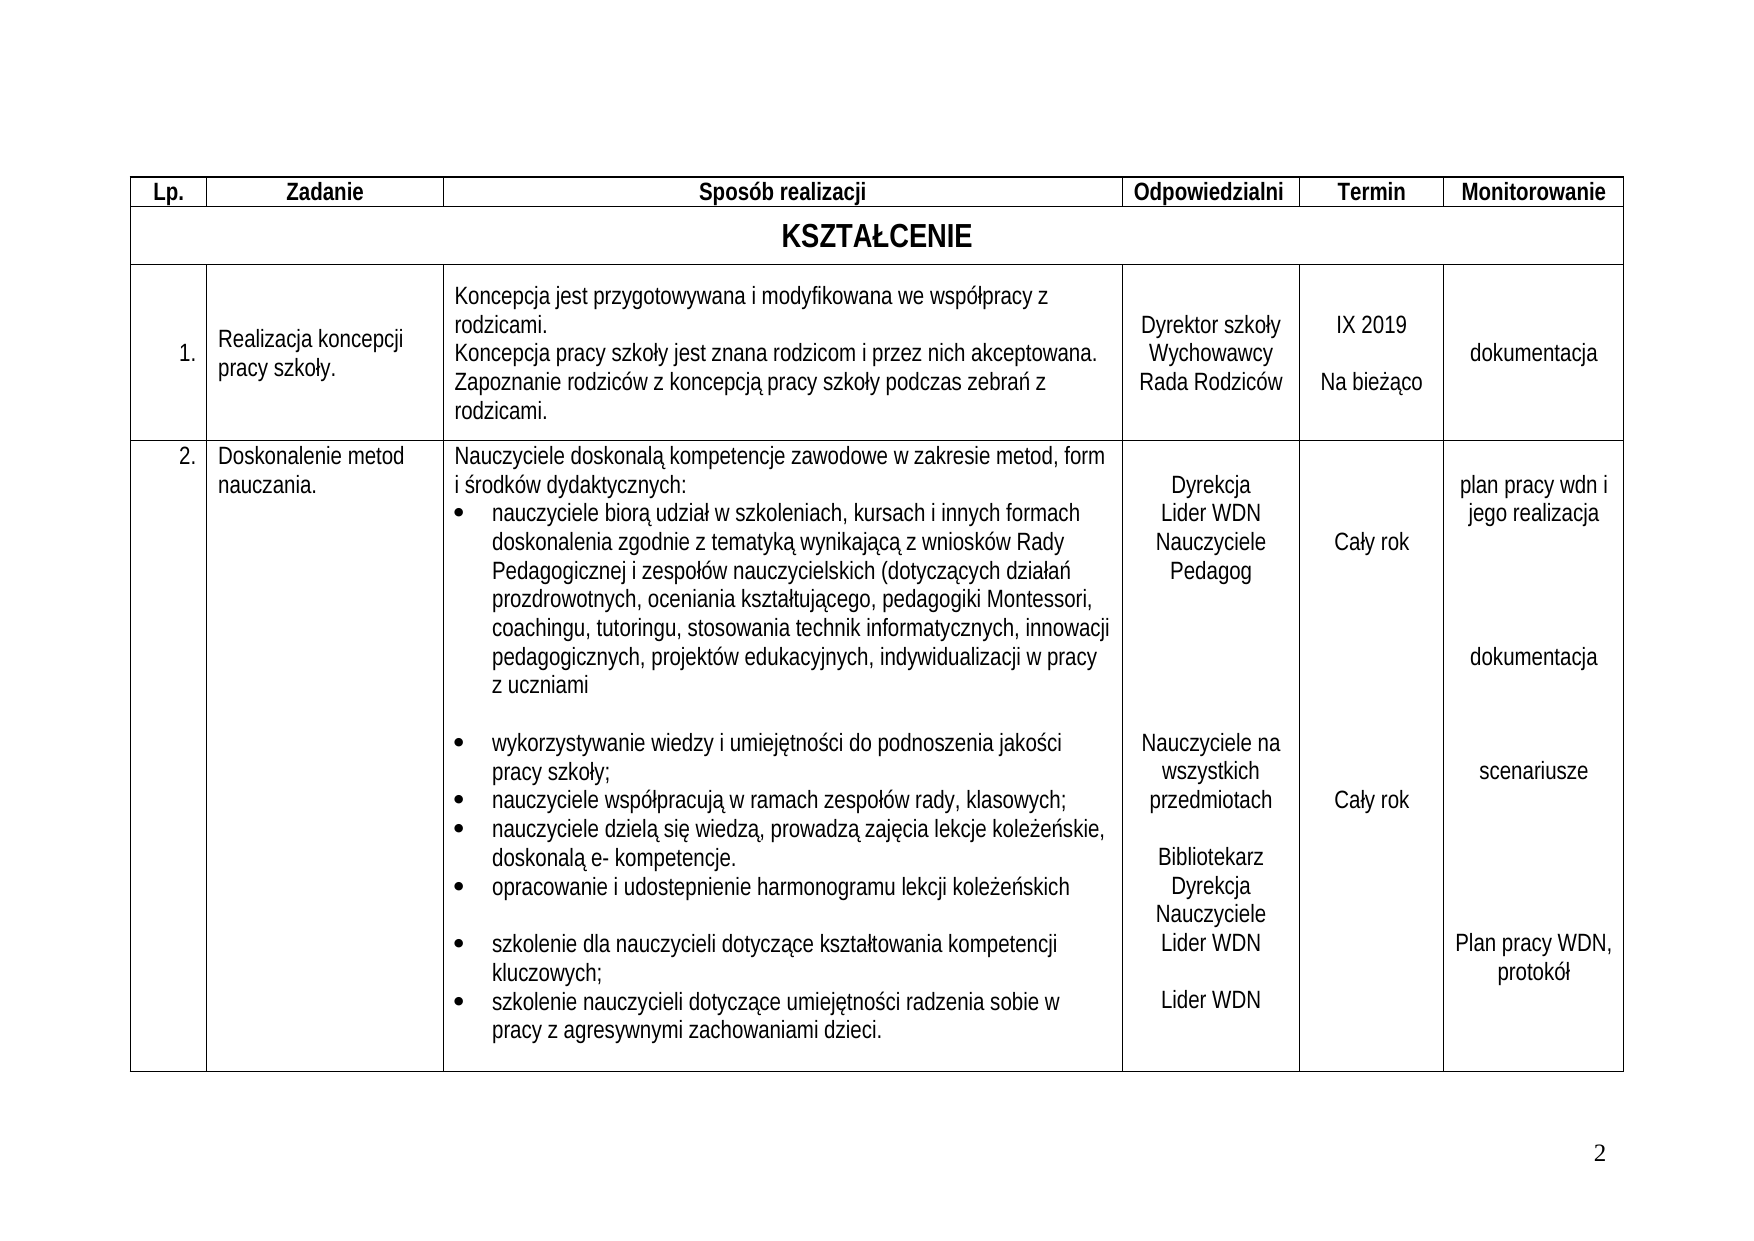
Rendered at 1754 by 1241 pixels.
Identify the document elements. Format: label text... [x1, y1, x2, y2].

table_cell Realizacja koncepcji pracy szkoły. [207, 265, 443, 440]
table_cell IX 2019 Na bieżąco [1300, 265, 1443, 440]
table_header Sposób realizacji [444, 178, 1122, 206]
table_cell Dyrektor szkoły Wychowawcy Rada Rodziców [1123, 265, 1299, 440]
table_cell Dyrekcja Lider WDN Nauczyciele Pedagog Nauczyciele na wszystkich przedmiotach Bibliotekarz Dyrekcja Nauczyciele Lider WDN Lider WDN [1123, 441, 1299, 1071]
table_header Termin [1300, 178, 1443, 206]
table_cell Doskonalenie metod nauczania. [207, 441, 443, 1071]
table_cell plan pracy wdn i jego realizacja dokumentacja scenariusze Plan pracy WDN, protokół [1444, 441, 1623, 1071]
table_cell Koncepcja jest przygotowywana i modyfikowana we współpracy z rodzicami. Koncepcja pracy szkoły jest znana rodzicom i przez nich akceptowana. Zapoznanie rodziców z koncepcją pracy szkoły podczas zebrań z rodzicami. [444, 265, 1122, 440]
table_cell Cały rok Cały rok [1300, 441, 1443, 1071]
table_cell [131, 265, 206, 440]
table_cell Nauczyciele doskonalą kompetencje zawodowe w zakresie metod, form i środków dydaktycznych: nauczyciele biorą udział w szkoleniach, kursach i innych formach doskonalenia zgodnie z tematyką wynikającą z wniosków Rady Pedagogicznej i zespołów nauczycielskich (dotyczących działań prozdrowotnych, oceniania kształtującego, pedagogiki Montessori, coachingu, tutoringu, stosowania technik informatycznych, innowacji pedagogicznych, projektów edukacyjnych, indywidualizacji w pracy z uczniami wykorzystywanie wiedzy i umiejętności do podnoszenia jakości pracy szkoły; nauczyciele współpracują w ramach zespołów rady, klasowych; nauczyciele dzielą się wiedzą, prowadzą zajęcia lekcje koleżeńskie, doskonalą e- kompetencje. opracowanie i udostepnienie harmonogramu lekcji koleżeńskich szkolenie dla nauczycieli dotyczące kształtowania kompetencji kluczowych; szkolenie nauczycieli dotyczące umiejętności radzenia sobie w pracy z agresywnymi zachowaniami dzieci. [444, 441, 1122, 1071]
table_header Odpowiedzialni [1123, 178, 1299, 206]
table_cell KSZTAŁCENIE [131, 207, 1623, 264]
table_header Lp. [131, 178, 206, 206]
table_cell [131, 441, 206, 1071]
table_header Monitorowanie [1444, 178, 1623, 206]
table_cell dokumentacja [1444, 265, 1623, 440]
table_header Zadanie [207, 178, 443, 206]
